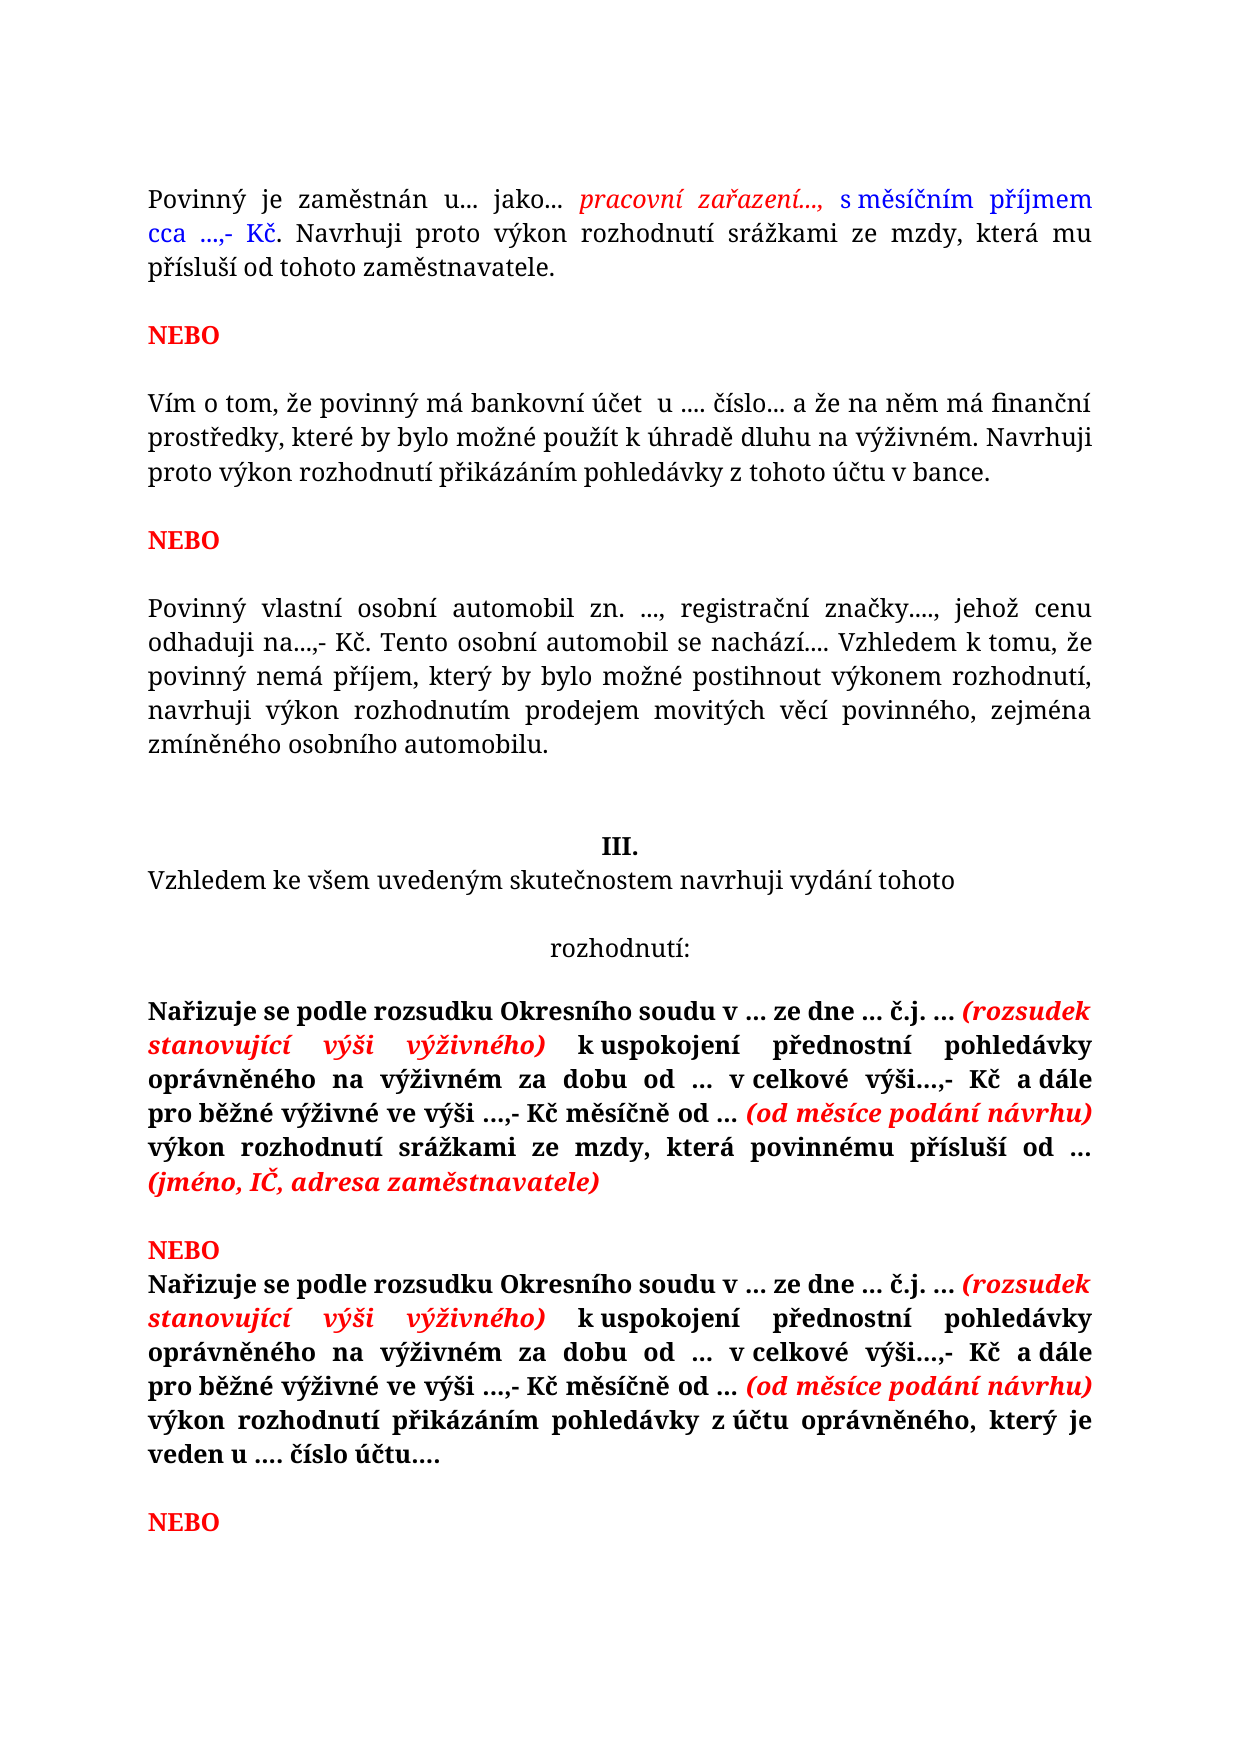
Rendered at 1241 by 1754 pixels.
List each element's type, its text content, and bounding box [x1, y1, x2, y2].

text Nařizuje se podle rozsudku Okresního soudu v ... ze dne ... č.j. ... (rozsudek stanovující výši výživného) k uspokojení přednostní pohledávky oprávněného na výživném za dobu od ... v celkové výši...,- Kč a dále pro běžné výživné ve výši ...,- Kč měsíčně od ... (od měsíce podání návrhu) výkon rozhodnutí srážkami ze mzdy, která povinnému přísluší od ... (jméno, IČ, adresa zaměstnavatele) [148, 994, 1093, 1198]
text NEBO [148, 1232, 1093, 1266]
text Vím o tom, že povinný má bankovní účet u .... číslo... a že na něm má finanční prostředky, které by bylo možné použít k úhradě dluhu na výživném. Navrhuji proto výkon rozhodnutí přikázáním pohledávky z tohoto účtu v bance. [148, 386, 1093, 488]
text NEBO [148, 522, 1093, 556]
text Vzhledem ke všem uvedeným skutečnostem navrhuji vydání tohoto [148, 863, 1093, 897]
text NEBO [148, 318, 1093, 352]
text Povinný vlastní osobní automobil zn. ..., registrační značky...., jehož cenu odhaduji na...,- Kč. Tento osobní automobil se nachází.... Vzhledem k tomu, že povinný nemá příjem, který by bylo možné postihnout výkonem rozhodnutí, navrhuji výkon rozhodnutím prodejem movitých věcí povinného, zejména zmíněného osobního automobilu. [148, 590, 1093, 761]
text rozhodnutí: [148, 897, 1093, 965]
text III. [148, 829, 1093, 863]
text Povinný je zaměstnán u... jako... pracovní zařazení..., s měsíčním příjmem cca ...,- Kč. Navrhuji proto výkon rozhodnutí srážkami ze mzdy, která mu přísluší od tohoto zaměstnavatele. [148, 182, 1093, 284]
text Nařizuje se podle rozsudku Okresního soudu v ... ze dne ... č.j. ... (rozsudek stanovující výši výživného) k uspokojení přednostní pohledávky oprávněného na výživném za dobu od ... v celkové výši...,- Kč a dále pro běžné výživné ve výši ...,- Kč měsíčně od ... (od měsíce podání návrhu) výkon rozhodnutí přikázáním pohledávky z účtu oprávněného, který je veden u .... číslo účtu.... [148, 1266, 1093, 1471]
text NEBO [148, 1505, 1093, 1539]
